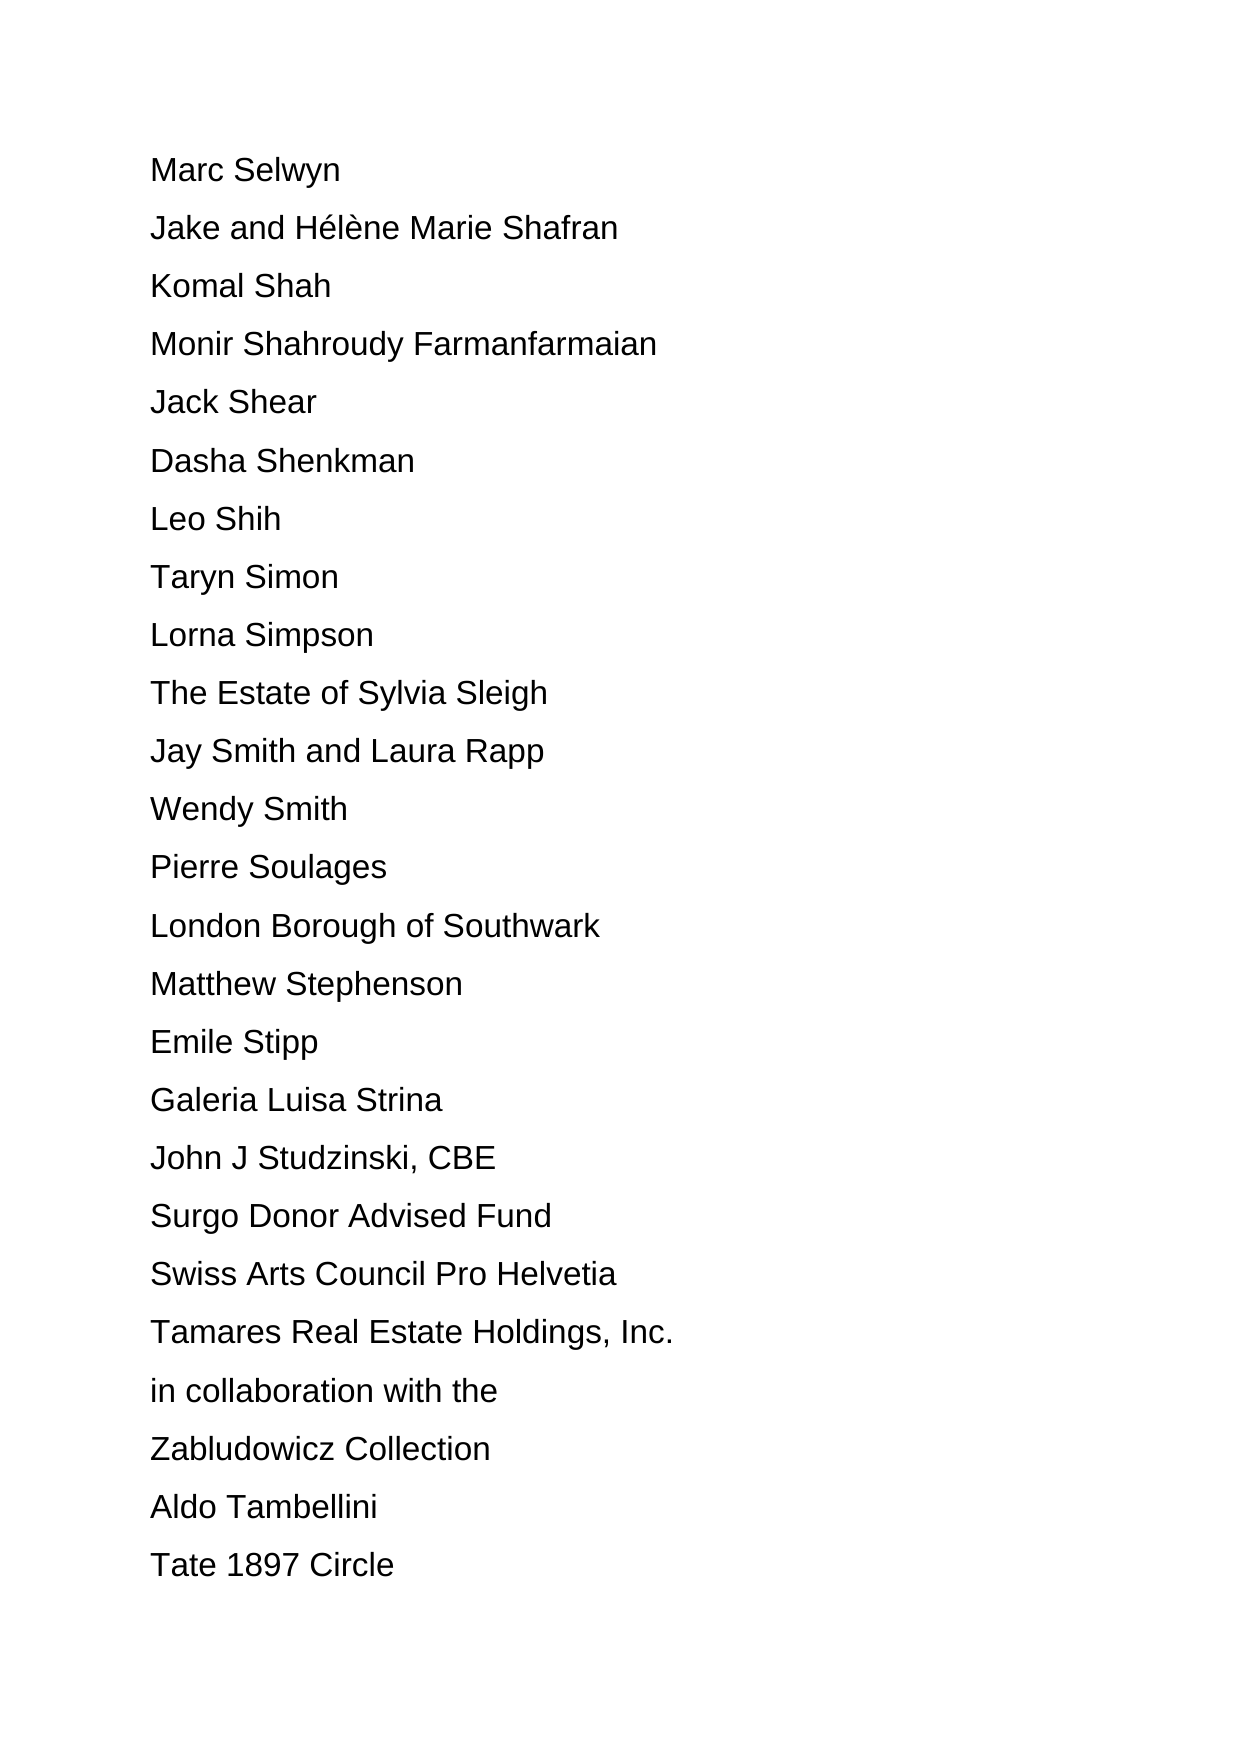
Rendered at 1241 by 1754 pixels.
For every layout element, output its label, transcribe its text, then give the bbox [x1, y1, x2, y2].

text Matthew Stephenson [150, 964, 1090, 1002]
text Tamares Real Estate Holdings, Inc. [150, 1312, 1090, 1351]
text Jake and Hélène Marie Shafran [150, 208, 1090, 247]
text in collaboration with the [150, 1371, 1090, 1409]
text Swiss Arts Council Pro Helvetia [150, 1254, 1090, 1293]
text Surgo Donor Advised Fund [150, 1196, 1090, 1235]
text Taryn Simon [150, 557, 1090, 595]
text Monir Shahroudy Farmanfarmaian [150, 324, 1090, 363]
text The Estate of Sylvia Sleigh [150, 673, 1090, 712]
text Zabludowicz Collection [150, 1429, 1090, 1467]
text Dasha Shenkman [150, 441, 1090, 479]
text Emile Stipp [150, 1022, 1090, 1060]
text Wendy Smith [150, 789, 1090, 828]
text London Borough of Southwark [150, 906, 1090, 944]
text Galeria Luisa Strina [150, 1080, 1090, 1118]
text Aldo Tambellini [150, 1487, 1090, 1525]
text Tate 1897 Circle [150, 1545, 1090, 1583]
text Jack Shear [150, 382, 1090, 421]
text Marc Selwyn [150, 150, 1090, 188]
text Komal Shah [150, 266, 1090, 305]
text Jay Smith and Laura Rapp [150, 731, 1090, 770]
text John J Studzinski, CBE [150, 1138, 1090, 1177]
text Leo Shih [150, 499, 1090, 537]
text Pierre Soulages [150, 847, 1090, 886]
text Lorna Simpson [150, 615, 1090, 653]
